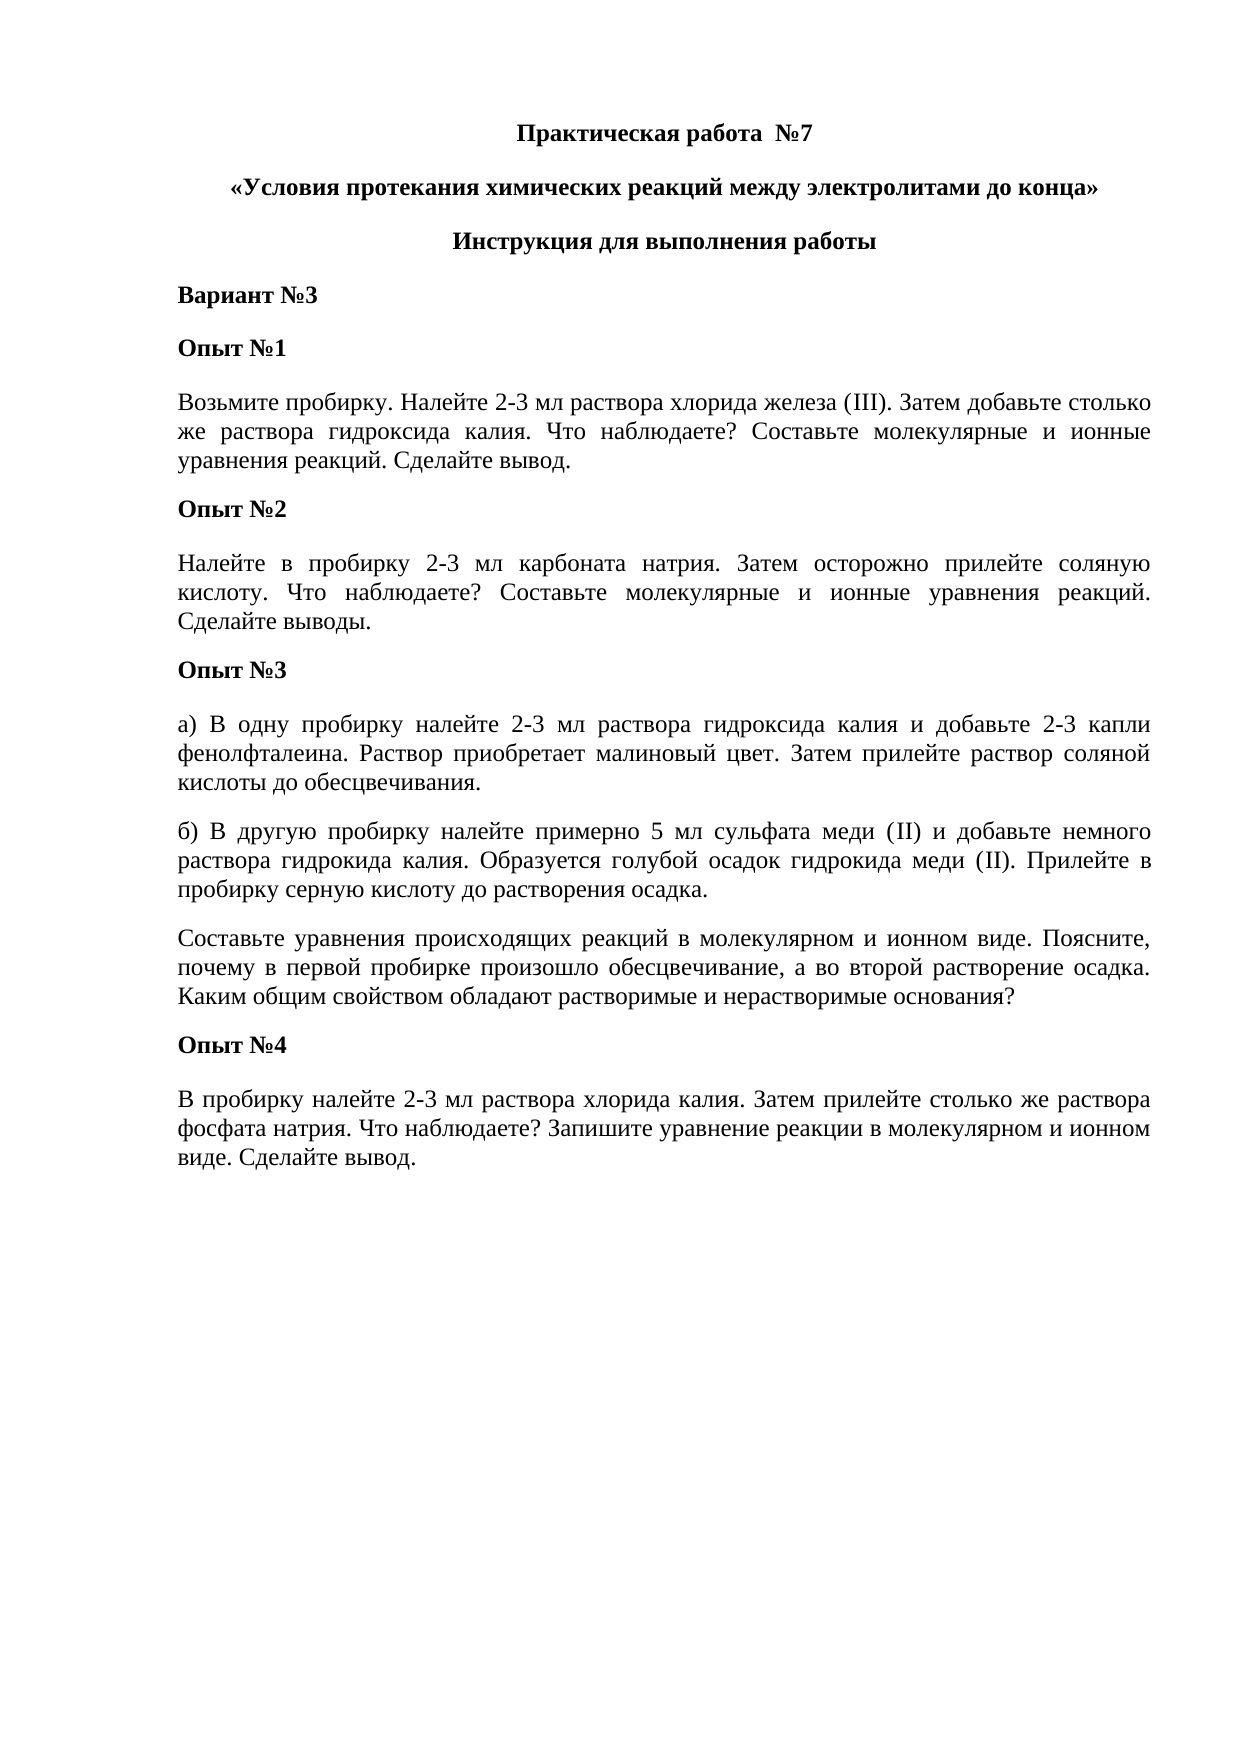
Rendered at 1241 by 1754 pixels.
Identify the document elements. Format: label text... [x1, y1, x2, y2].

text Практическая работа №7 [177, 118, 1152, 147]
text а) В одну пробирку налейте 2-3 мл раствора гидроксида калия и добавьте 2-3 капли фенолфталеина. Раствор приобретает малиновый цвет. Затем прилейте раствор соляной кислоты до обесцвечивания. [177, 709, 1152, 796]
text «Условия протекания химических реакций между электролитами до конца» [177, 172, 1152, 201]
text Опыт №2 [177, 494, 1152, 523]
text Возьмите пробирку. Налейте 2-3 мл раствора хлорида железа (III). Затем добавьте столько же раствора гидроксида калия. Что наблюдаете? Составьте молекулярные и ионные уравнения реакций. Сделайте вывод. [177, 387, 1152, 474]
text Опыт №1 [177, 333, 1152, 362]
text Инструкция для выполнения работы [177, 226, 1152, 254]
text б) В другую пробирку налейте примерно 5 мл сульфата меди (II) и добавьте немного раствора гидрокида калия. Образуется голубой осадок гидрокида меди (II). Прилейте в пробирку серную кислоту до растворения осадка. [177, 816, 1152, 903]
text Налейте в пробирку 2-3 мл карбоната натрия. Затем осторожно прилейте соляную кислоту. Что наблюдаете? Составьте молекулярные и ионные уравнения реакций. Сделайте выводы. [177, 548, 1152, 634]
text Вариант №3 [177, 280, 1152, 308]
text Опыт №4 [177, 1031, 1152, 1059]
text Составьте уравнения происходящих реакций в молекулярном и ионном виде. Поясните, почему в первой пробирке произошло обесцвечивание, а во второй растворение осадка. Каким общим свойством обладают растворимые и нерастворимые основания? [177, 923, 1152, 1010]
text В пробирку налейте 2-3 мл раствора хлорида калия. Затем прилейте столько же раствора фосфата натрия. Что наблюдаете? Запишите уравнение реакции в молекулярном и ионном виде. Сделайте вывод. [177, 1084, 1152, 1171]
text Опыт №3 [177, 655, 1152, 684]
